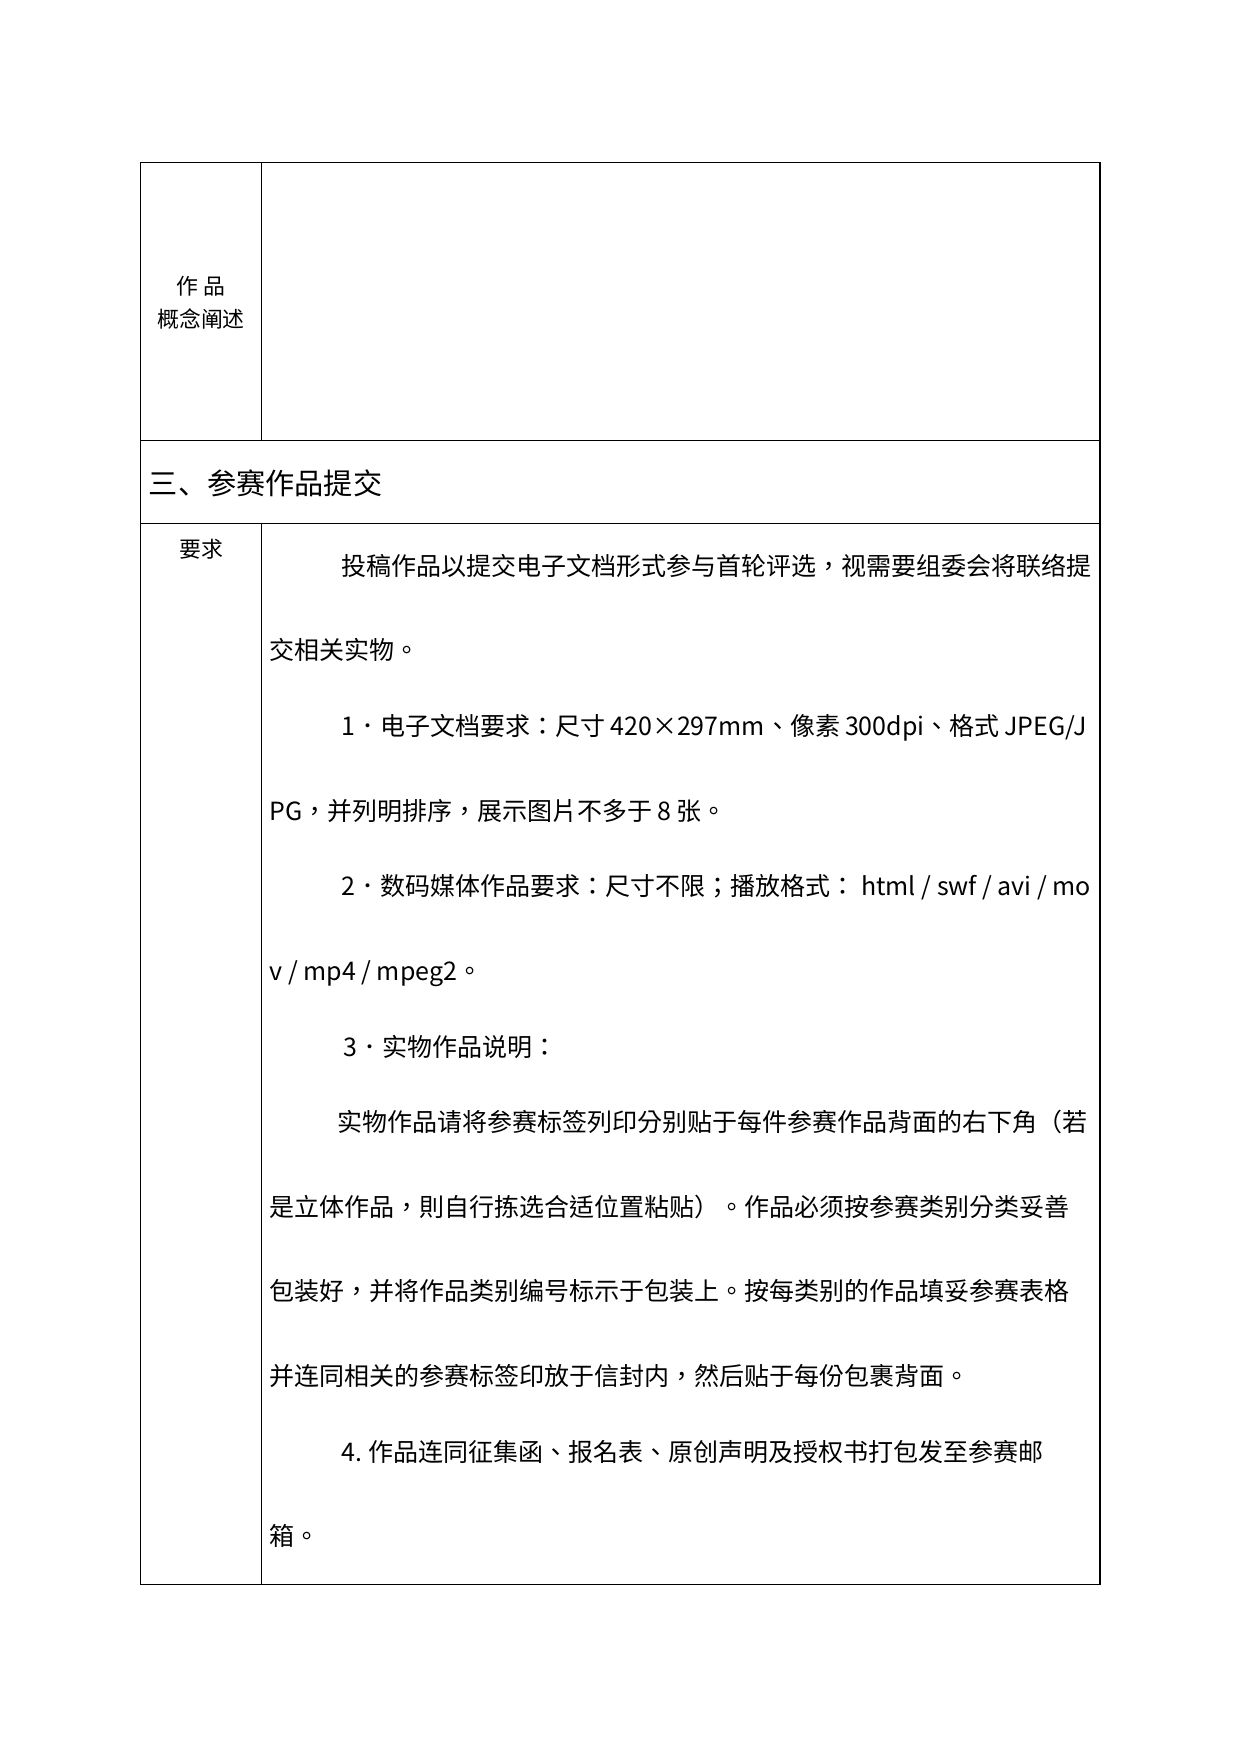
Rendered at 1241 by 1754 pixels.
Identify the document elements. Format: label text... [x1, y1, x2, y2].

table_cell 要求 [141, 524, 261, 1583]
table_cell [262, 163, 1099, 440]
table_cell 三、参赛作品提交 [141, 441, 1099, 522]
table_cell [262, 524, 1099, 1583]
table_cell 作 品 概念阐述 [141, 163, 261, 440]
